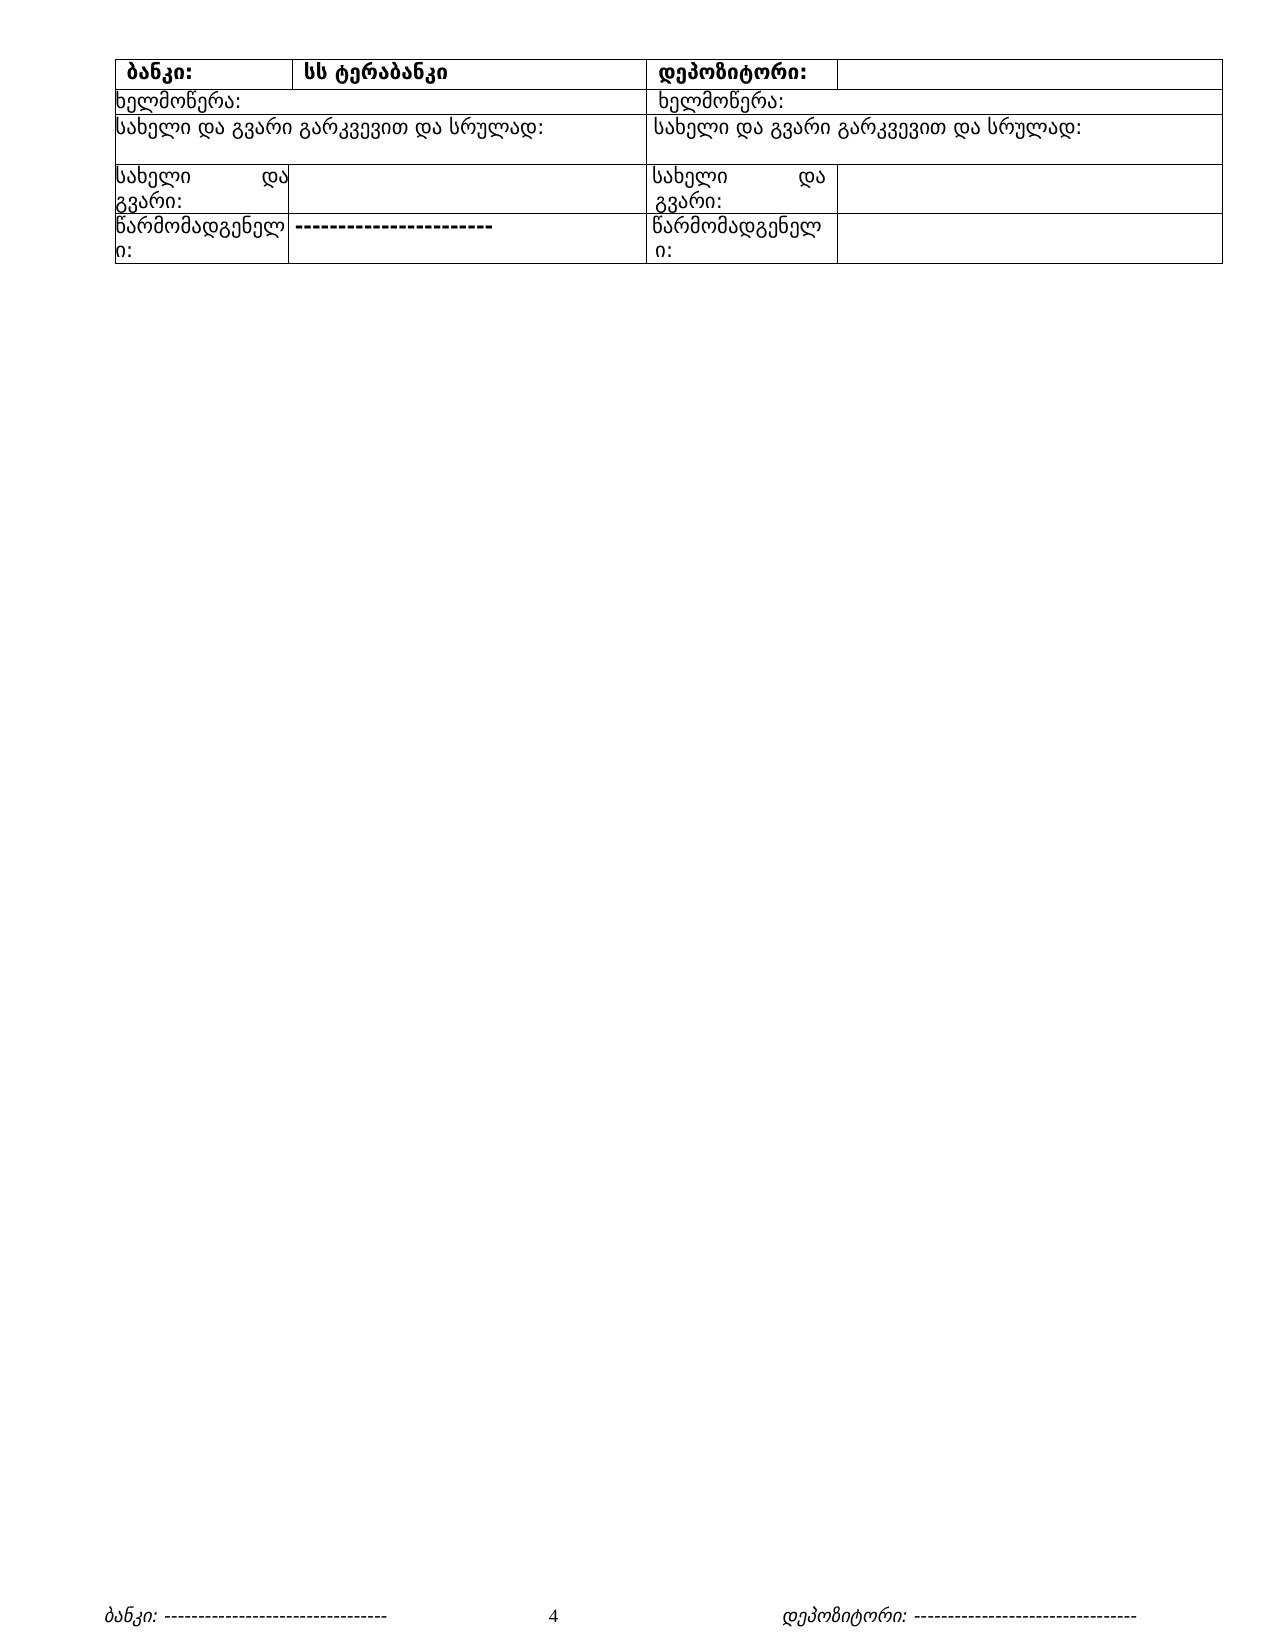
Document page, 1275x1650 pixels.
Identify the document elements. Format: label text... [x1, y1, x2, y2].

table_header [838, 60, 1222, 88]
table_cell [838, 214, 1222, 263]
table_header სს ტერაბანკი [293, 60, 646, 88]
table_cell ხელმოწერა: [116, 90, 646, 114]
table_cell სახელი და გვარი გარკვევით და სრულად: [116, 115, 646, 163]
table_cell ----------------------- [289, 214, 646, 263]
table_header დეპოზიტორი: [647, 60, 837, 88]
table_cell წარმომადგენელი: [647, 214, 837, 263]
table_cell სახელი და გვარი: [647, 165, 837, 213]
table_cell ხელმოწერა: [647, 90, 1222, 114]
table_cell წარმომადგენელი: [116, 214, 288, 263]
table_header ბანკი: [116, 60, 292, 88]
table_cell სახელი და გვარი: [116, 165, 288, 213]
table_cell [838, 165, 1222, 213]
table_cell [289, 165, 646, 213]
table_cell სახელი და გვარი გარკვევით და სრულად: [647, 115, 1222, 163]
